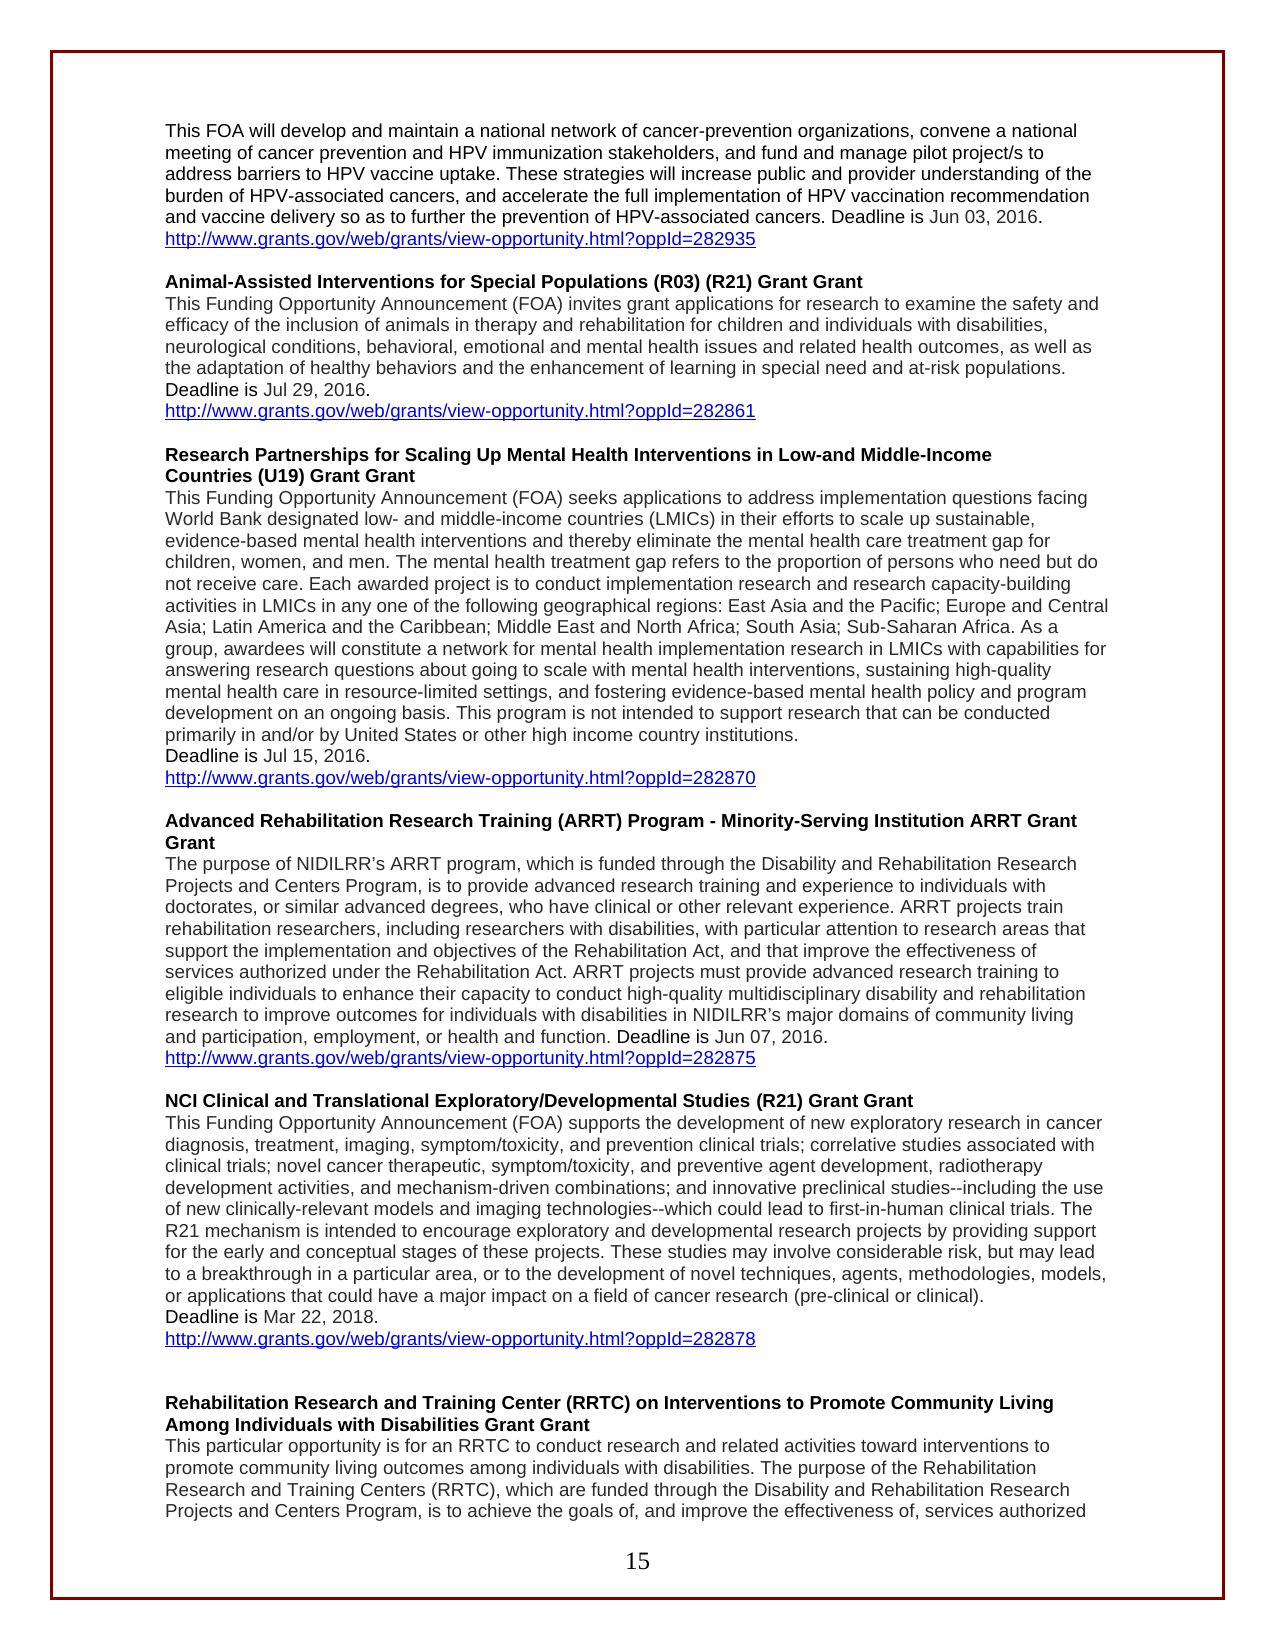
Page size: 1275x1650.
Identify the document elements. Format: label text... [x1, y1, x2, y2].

text This Funding Opportunity Announcement (FOA) invites grant applications for research to examine the safety and efficacy of the inclusion of animals in therapy and rehabilitation for children and individuals with disabilities, neurological conditions, behavioral, emotional and mental health issues and related health outcomes, as well as the adaptation of healthy behaviors and the enhancement of learning in special need and at-risk populations. Deadline is Jul 29, 2016. [165, 292, 1110, 400]
text Rehabilitation Research and Training Center (RRTC) on Interventions to Promote Community Living Among Individuals with Disabilities Grant Grant [165, 1392, 1110, 1435]
text http://www.grants.gov/web/grants/view-opportunity.html?oppId=282870 [165, 767, 1110, 788]
text Deadline is Mar 22, 2018. [165, 1306, 1110, 1327]
text Deadline is Jul 15, 2016. [165, 745, 1110, 767]
text This Funding Opportunity Announcement (FOA) supports the development of new exploratory research in cancer diagnosis, treatment, imaging, symptom/toxicity, and prevention clinical trials; correlative studies associated with clinical trials; novel cancer therapeutic, symptom/toxicity, and preventive agent development, radiotherapy development activities, and mechanism-driven combinations; and innovative preclinical studies--including the use of new clinically-relevant models and imaging technologies--which could lead to first-in-human clinical trials. The R21 mechanism is intended to encourage exploratory and developmental research projects by providing support for the early and conceptual stages of these projects. These studies may involve considerable risk, but may lead to a breakthrough in a particular area, or to the development of novel techniques, agents, methodologies, models, or applications that could have a major impact on a field of cancer research (pre-clinical or clinical). [165, 1112, 1110, 1306]
text http://www.grants.gov/web/grants/view-opportunity.html?oppId=282878 [165, 1327, 1110, 1349]
text Research Partnerships for Scaling Up Mental Health Interventions in Low-and Middle-Income Countries (U19) Grant Grant [165, 443, 1110, 487]
text This FOA will develop and maintain a national network of cancer-prevention organizations, convene a national meeting of cancer prevention and HPV immunization stakeholders, and fund and manage pilot project/s to address barriers to HPV vaccine uptake. These strategies will increase public and provider understanding of the burden of HPV-associated cancers, and accelerate the full implementation of HPV vaccination recommendation and vaccine delivery so as to further the prevention of HPV-associated cancers. Deadline is Jun 03, 2016. [165, 120, 1110, 228]
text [165, 1435, 1110, 1522]
text Advanced Rehabilitation Research Training (ARRT) Program - Minority-Serving Institution ARRT Grant Grant [165, 810, 1110, 853]
text Animal-Assisted Interventions for Special Populations (R03) (R21) Grant Grant [165, 271, 1110, 292]
text NCI Clinical and Translational Exploratory/Developmental Studies (R21) Grant Grant [165, 1090, 1110, 1112]
text The purpose of NIDILRR’s ARRT program, which is funded through the Disability and Rehabilitation Research Projects and Centers Program, is to provide advanced research training and experience to individuals with doctorates, or similar advanced degrees, who have clinical or other relevant experience. ARRT projects train rehabilitation researchers, including researchers with disabilities, with particular attention to research areas that support the implementation and objectives of the Rehabilitation Act, and that improve the effectiveness of services authorized under the Rehabilitation Act. ARRT projects must provide advanced research training to eligible individuals to enhance their capacity to conduct high-quality multidisciplinary disability and rehabilitation research to improve outcomes for individuals with disabilities in NIDILRR’s major domains of community living and participation, employment, or health and function. Deadline is Jun 07, 2016. [165, 853, 1110, 1047]
text http://www.grants.gov/web/grants/view-opportunity.html?oppId=282861 [165, 400, 1110, 422]
text This Funding Opportunity Announcement (FOA) seeks applications to address implementation questions facing World Bank designated low- and middle-income countries (LMICs) in their efforts to scale up sustainable, evidence-based mental health interventions and thereby eliminate the mental health care treatment gap for children, women, and men. The mental health treatment gap refers to the proportion of persons who need but do not receive care. Each awarded project is to conduct implementation research and research capacity-building activities in LMICs in any one of the following geographical regions: East Asia and the Pacific; Europe and Central Asia; Latin America and the Caribbean; Middle East and North Africa; South Asia; Sub-Saharan Africa. As a group, awardees will constitute a network for mental health implementation research in LMICs with capabilities for answering research questions about going to scale with mental health interventions, sustaining high-quality mental health care in resource-limited settings, and fostering evidence-based mental health policy and program development on an ongoing basis. This program is not intended to support research that can be conducted primarily in and/or by United States or other high income country institutions. [165, 487, 1110, 745]
text http://www.grants.gov/web/grants/view-opportunity.html?oppId=282875 [165, 1047, 1110, 1069]
text http://www.grants.gov/web/grants/view-opportunity.html?oppId=282935 [165, 228, 1110, 249]
